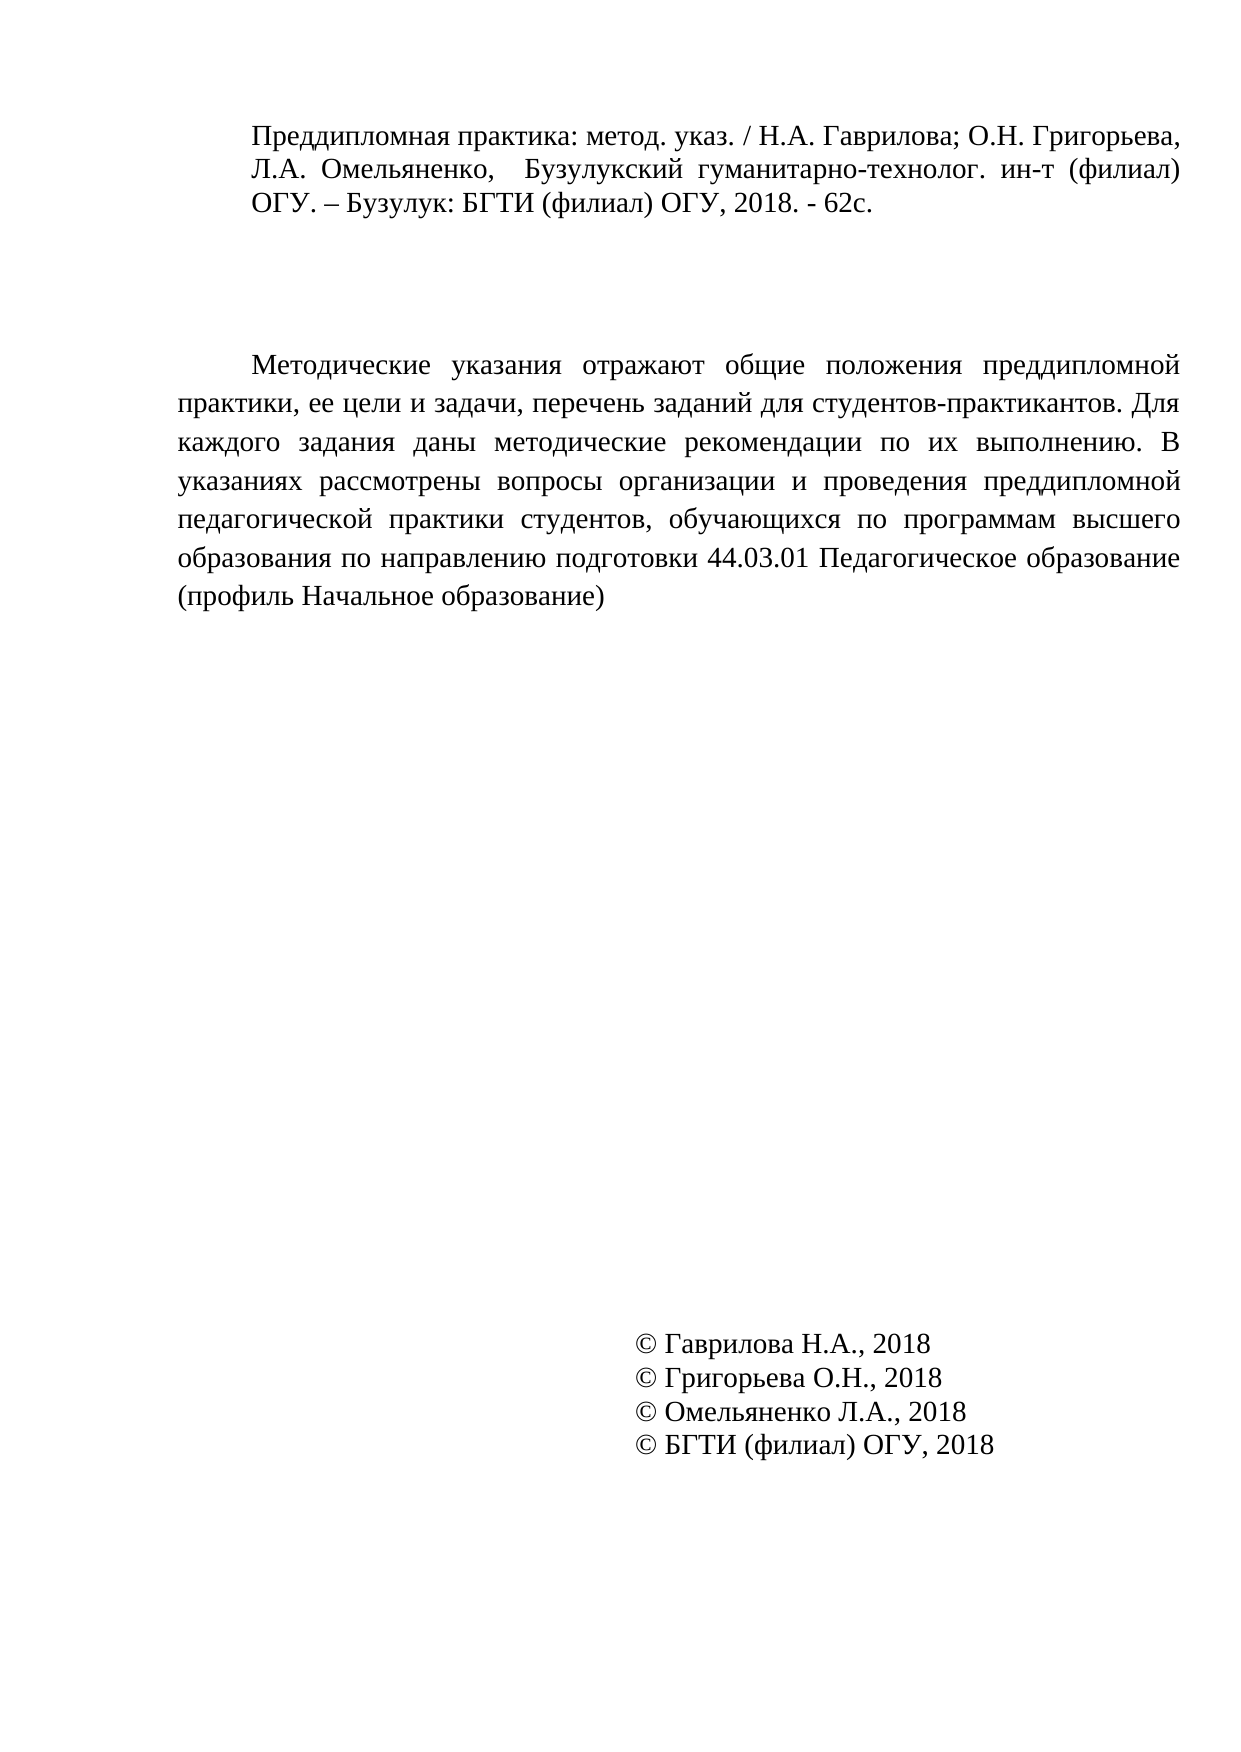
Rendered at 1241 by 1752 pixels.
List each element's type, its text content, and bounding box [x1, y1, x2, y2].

text Методические указания отражают общие положения преддипломной практики, ее цели и задачи, перечень заданий для студентов-практикантов. Для каждого задания даны методические рекомендации по их выполнению. В указаниях рассмотрены вопросы организации и проведения преддипломной педагогической практики студентов, обучающихся по программам высшего образования по направлению подготовки 44.03.01 Педагогическое образование (профиль Начальное образование) [177, 347, 1181, 612]
text © БГТИ (филиал) ОГУ, 2018 [118, 1427, 1181, 1461]
text © Омельяненко Л.А., 2018 [118, 1394, 1181, 1427]
text Преддипломная практика: метод. указ. / Н.А. Гаврилова; О.Н. Григорьева, Л.А. Омельяненко, Бузулукский гуманитарно-технолог. ин-т (филиал) ОГУ. – Бузулук: БГТИ (филиал) ОГУ, 2018. - 62с. [118, 118, 1181, 219]
text © Григорьева О.Н., 2018 [118, 1360, 1181, 1394]
text © Гаврилова Н.А., 2018 [118, 1327, 1181, 1360]
